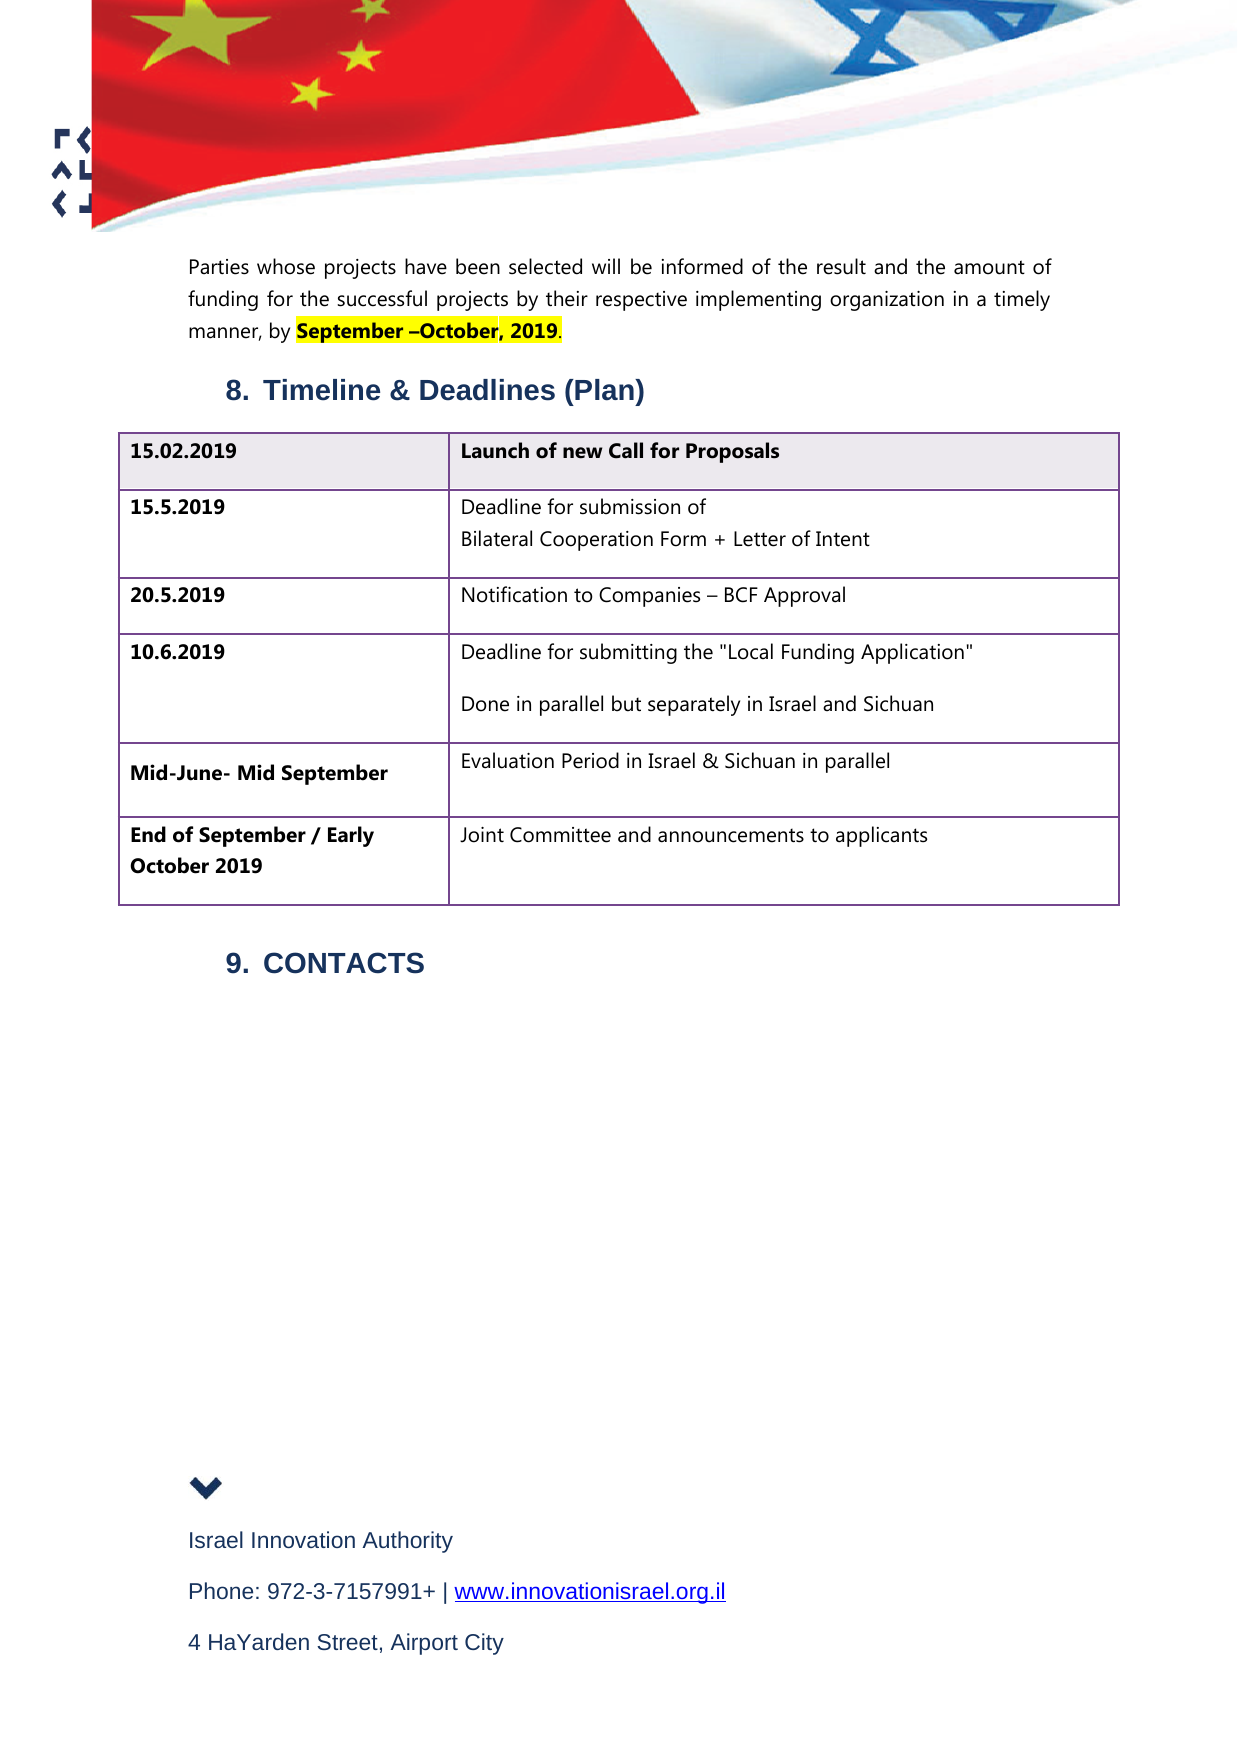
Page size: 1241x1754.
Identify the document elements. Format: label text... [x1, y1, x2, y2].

subtitle CONTACTS [225, 947, 1052, 980]
table_cell End of September / Early October 2019 [120, 818, 448, 904]
table_cell Evaluation Period in Israel & Sichuan in parallel [450, 744, 1118, 816]
picture [187, 1476, 224, 1501]
table_cell 15.5.2019 [120, 491, 448, 577]
table_cell 10.6.2019 [120, 635, 448, 742]
table_cell Deadline for submitting the "Local Funding Application" Done in parallel but separately in Israel and Sichuan [450, 635, 1118, 742]
table_header 15.02.2019 [120, 434, 448, 488]
picture [48, 0, 1236, 232]
table_cell Mid-June- Mid September [120, 744, 448, 816]
subtitle Timeline & Deadlines (Plan) [225, 373, 1052, 406]
table_cell Notification to Companies – BCF Approval [450, 579, 1118, 633]
table_cell 20.5.2019 [120, 579, 448, 633]
table_header Launch of new Call for Proposals [450, 434, 1118, 488]
table_cell Joint Committee and announcements to applicants [450, 818, 1118, 904]
text Parties whose projects have been selected will be informed of the result and the amount of funding for the successful projects by their respective implementing organization in a timely manner, by September –October, 2019. [188, 232, 1052, 343]
table_cell Deadline for submission of Bilateral Cooperation Form + Letter of Intent [450, 491, 1118, 577]
